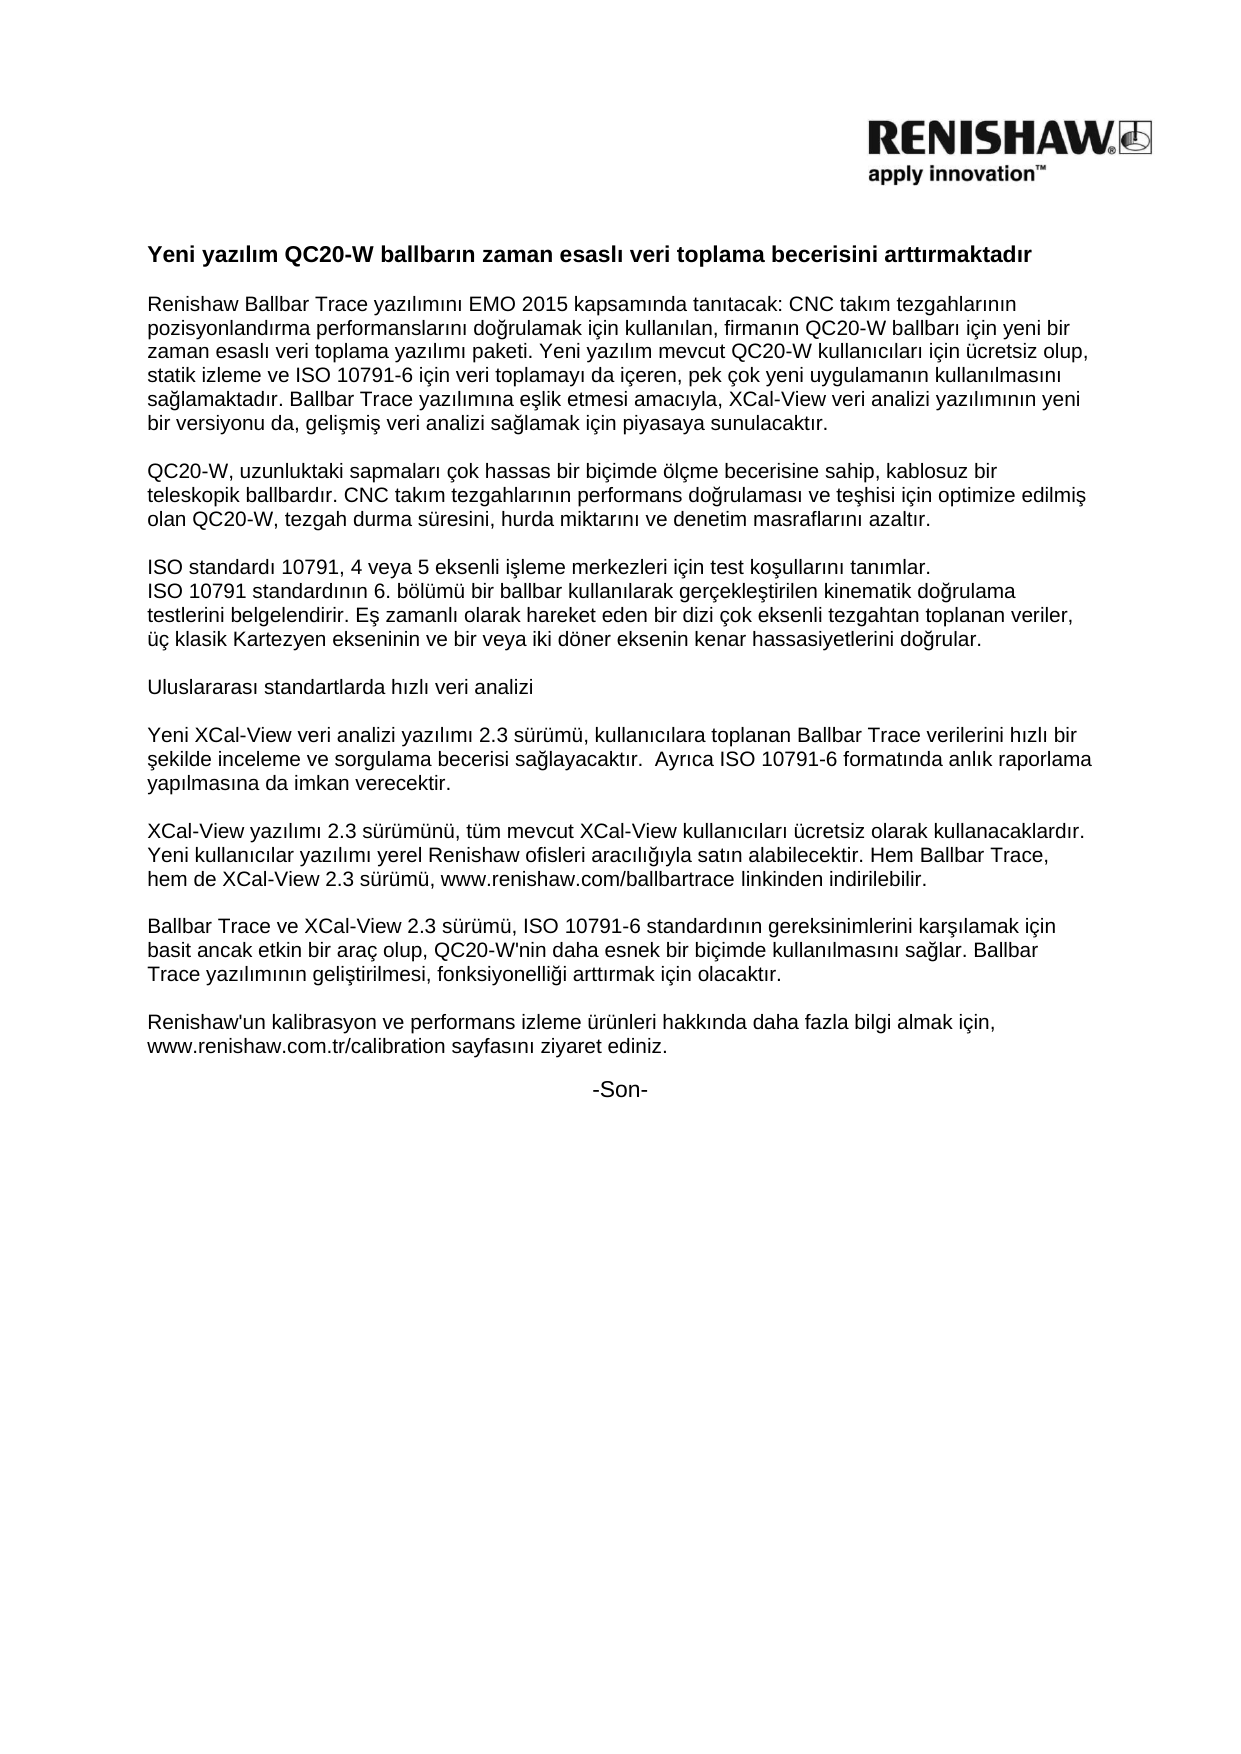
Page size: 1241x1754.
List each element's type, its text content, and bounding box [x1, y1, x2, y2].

text XCal-View yazılımı 2.3 sürümünü, tüm mevcut XCal-View kullanıcıları ücretsiz olarak kullanacaklardır. Yeni kullanıcılar yazılımı yerel Renishaw ofisleri aracılığıyla satın alabilecektir. Hem Ballbar Trace, hem de XCal-View 2.3 sürümü, www.renishaw.com/ballbartrace linkinden indirilebilir. [147, 818, 1093, 890]
text QC20-W, uzunluktaki sapmaları çok hassas bir biçimde ölçme becerisine sahip, kablosuz bir teleskopik ballbardır. CNC takım tezgahlarının performans doğrulaması ve teşhisi için optimize edilmiş olan QC20-W, tezgah durma süresini, hurda miktarını ve denetim masraflarını azaltır. [147, 459, 1093, 531]
picture [837, 87, 1183, 218]
text Yeni XCal-View veri analizi yazılımı 2.3 sürümü, kullanıcılara toplanan Ballbar Trace verilerini hızlı bir şekilde inceleme ve sorgulama becerisi sağlayacaktır. Ayrıca ISO 10791-6 formatında anlık raporlama yapılmasına da imkan verecektir. [147, 723, 1093, 794]
text Ballbar Trace ve XCal-View 2.3 sürümü, ISO 10791-6 standardının gereksinimlerini karşılamak için basit ancak etkin bir araç olup, QC20-W'nin daha esnek bir biçimde kullanılmasını sağlar. Ballbar Trace yazılımının geliştirilmesi, fonksiyonelliği arttırmak için olacaktır. [147, 914, 1093, 986]
text -Son- [147, 1076, 1093, 1102]
text Uluslararası standartlarda hızlı veri analizi [147, 675, 1093, 699]
text Renishaw'un kalibrasyon ve performans izleme ürünleri hakkında daha fazla bilgi almak için, www.renishaw.com.tr/calibration sayfasını ziyaret ediniz. [147, 1010, 1093, 1058]
text Renishaw Ballbar Trace yazılımını EMO 2015 kapsamında tanıtacak: CNC takım tezgahlarının pozisyonlandırma performanslarını doğrulamak için kullanılan, firmanın QC20-W ballbarı için yeni bir zaman esaslı veri toplama yazılımı paketi. Yeni yazılım mevcut QC20-W kullanıcıları için ücretsiz olup, statik izleme ve ISO 10791-6 için veri toplamayı da içeren, pek çok yeni uygulamanın kullanılmasını sağlamaktadır. Ballbar Trace yazılımına eşlik etmesi amacıyla, XCal-View veri analizi yazılımının yeni bir versiyonu da, gelişmiş veri analizi sağlamak için piyasaya sunulacaktır. [147, 291, 1093, 435]
text ISO standardı 10791, 4 veya 5 eksenli işleme merkezleri için test koşullarını tanımlar. [147, 555, 1093, 579]
text Yeni yazılım QC20-W ballbarın zaman esaslı veri toplama becerisini arttırmaktadır [147, 241, 1093, 267]
text ISO 10791 standardının 6. bölümü bir ballbar kullanılarak gerçekleştirilen kinematik doğrulama testlerini belgelendirir. Eş zamanlı olarak hareket eden bir dizi çok eksenli tezgahtan toplanan veriler, üç klasik Kartezyen ekseninin ve bir veya iki döner eksenin kenar hassasiyetlerini doğrular. [147, 579, 1093, 651]
